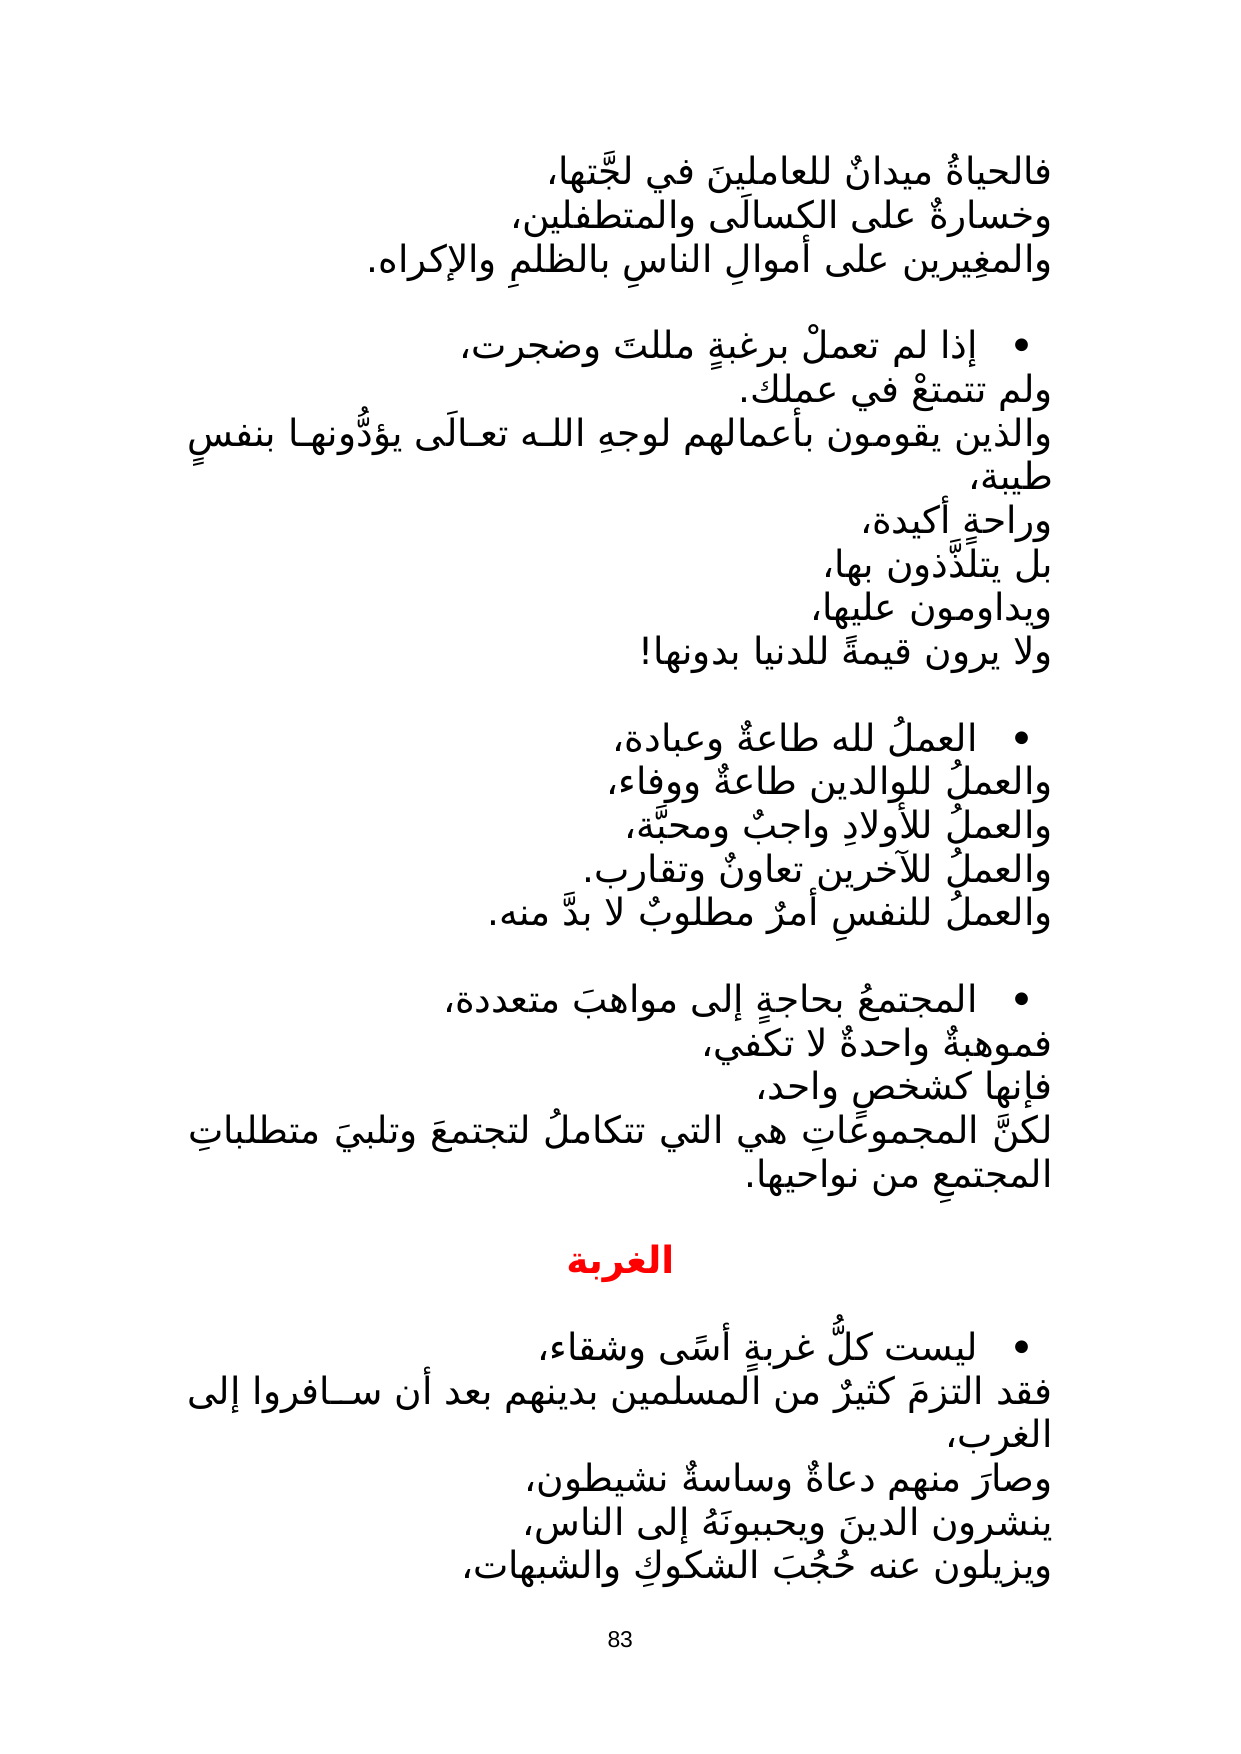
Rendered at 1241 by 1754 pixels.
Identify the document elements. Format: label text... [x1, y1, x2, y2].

text فقد التزمَ كثيرٌ من المسلمين بدينهم بعد أن سافروا إلى الغرب، [187, 1369, 1053, 1457]
text والذين يقومون بأعمالهم لوجهِ الله تعالَى يؤدُّونها بنفسٍ طيبة، [187, 411, 1053, 499]
list المجتمعُ بحاجةٍ إلى مواهبَ متعددة، [187, 978, 1015, 1021]
text الغربة [187, 1239, 1053, 1283]
text فالحياةُ ميدانٌ للعاملينَ في لجَّتها، [187, 150, 1053, 194]
text فإنها كشخصٍ واحد، [187, 1065, 1053, 1109]
text وراحةٍ أكيدة، [187, 499, 1053, 542]
text والعملُ للوالدين طاعةٌ ووفاء، [187, 760, 1053, 804]
text والعملُ للآخرين تعاونٌ وتقارب. [187, 847, 1053, 891]
text وخسارةٌ على الكسالَى والمتطفلين، [187, 194, 1053, 237]
list إذا لم تعملْ برغبةٍ مللتَ وضجرت، [187, 324, 1015, 368]
text والعملُ للأولادِ واجبٌ ومحبَّة، [187, 804, 1053, 847]
list العملُ لله طاعةٌ وعبادة، [187, 716, 1015, 760]
text وصارَ منهم دعاةٌ وساسةٌ نشيطون، [187, 1457, 1053, 1500]
text ولا يرون قيمةً للدنيا بدونها! [187, 629, 1053, 673]
text والعملُ للنفسِ أمرٌ مطلوبٌ لا بدَّ منه. [187, 891, 1053, 934]
text ينشرون الدينَ ويحببونَهُ إلى الناس، [187, 1500, 1053, 1544]
text ويزيلون عنه حُجُبَ الشكوكِ والشبهات، [187, 1544, 1053, 1588]
text ولم تتمتعْ في عملك. [187, 368, 1053, 411]
list ليست كلُّ غربةٍ أسًى وشقاء، [187, 1326, 1015, 1369]
text والمغِيرين على أموالِ الناسِ بالظلمِ والإكراه. [187, 237, 1053, 281]
text ويداومون عليها، [187, 586, 1053, 629]
text لكنَّ المجموعاتِ هي التي تتكاملُ لتجتمعَ وتلبيَ متطلباتِ المجتمعِ من نواحيها. [187, 1109, 1053, 1196]
text فموهبةٌ واحدةٌ لا تكفي، [187, 1021, 1053, 1065]
text بل يتلذَّذون بها، [187, 542, 1053, 586]
